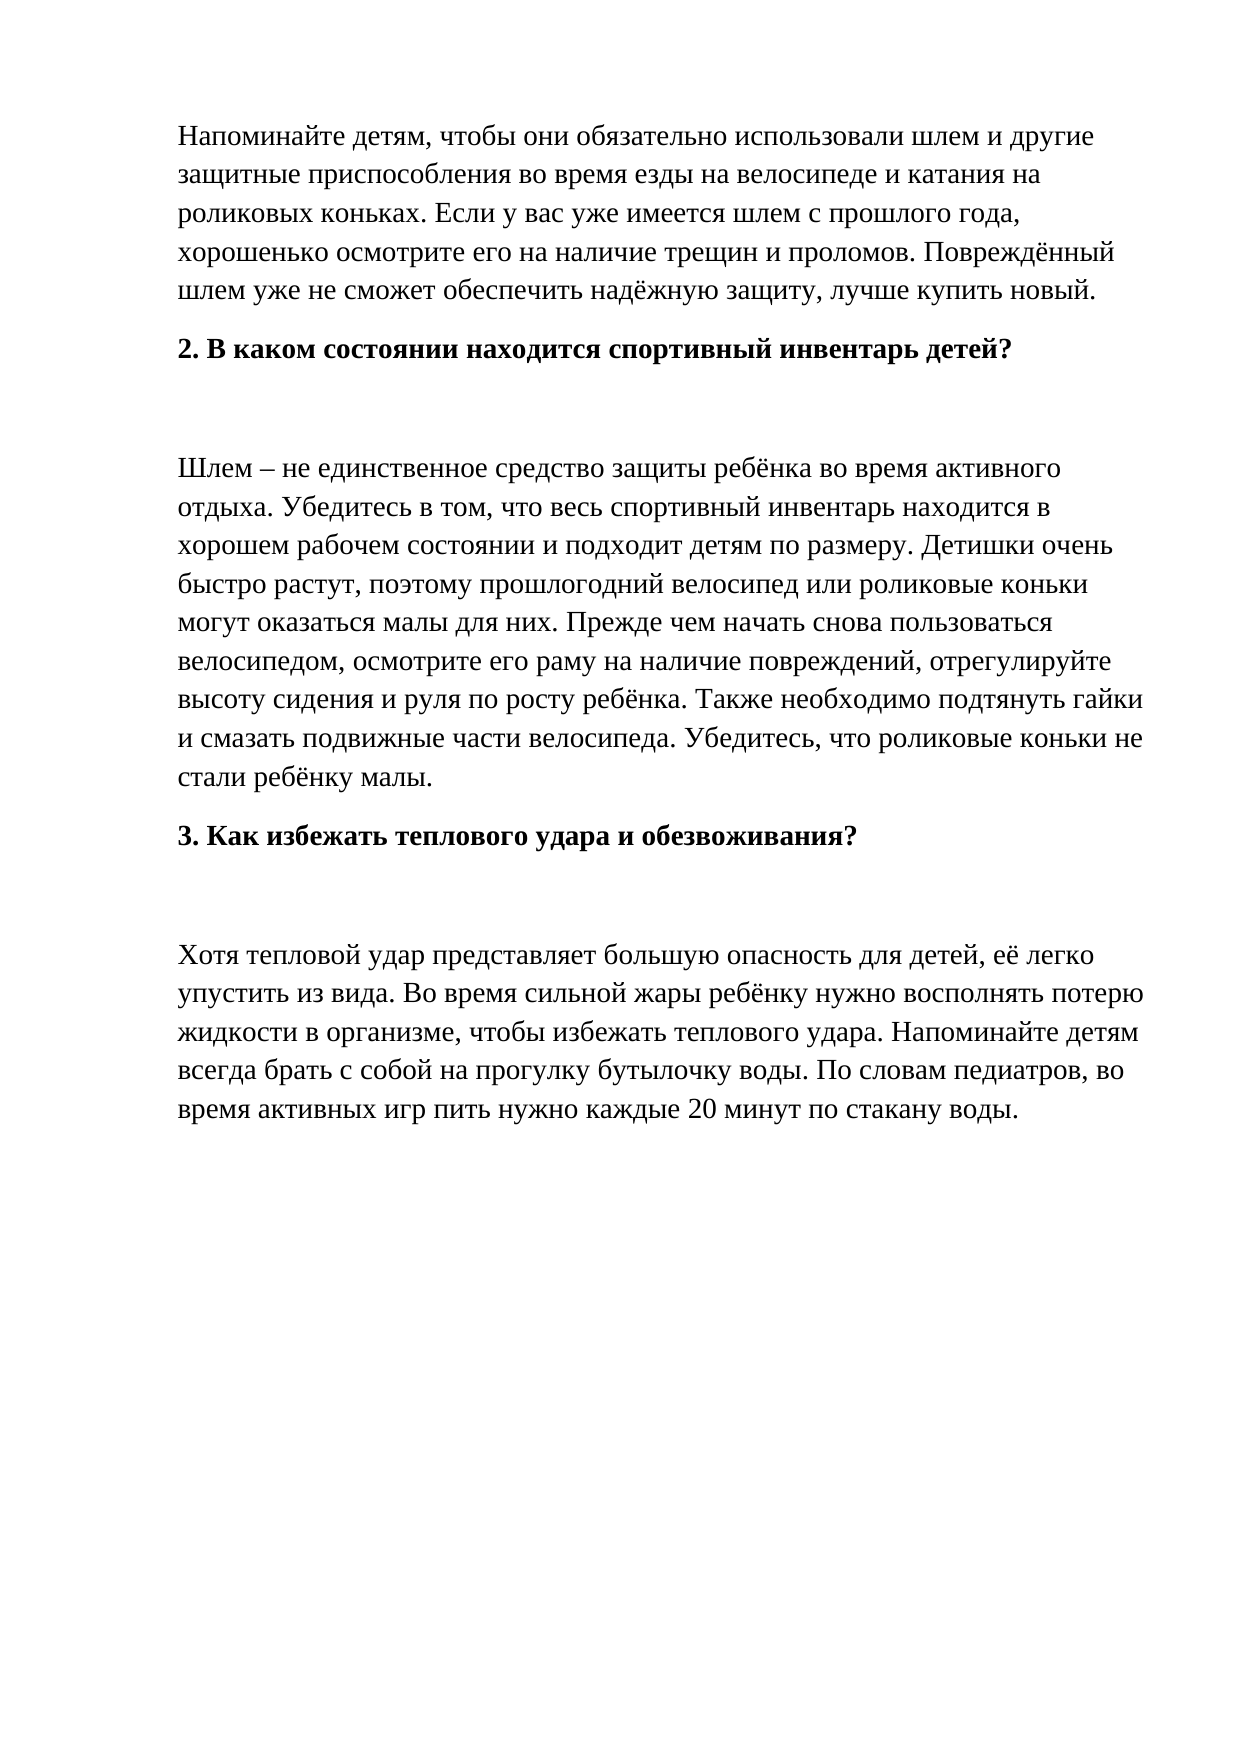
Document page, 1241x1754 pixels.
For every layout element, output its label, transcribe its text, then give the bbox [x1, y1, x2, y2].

text Хотя тепловой удар представляет большую опасность для детей, её легко упустить из вида. Во время сильной жары ребёнку нужно восполнять потерю жидкости в организме, чтобы избежать теплового удара. Напоминайте детям всегда брать с собой на прогулку бутылочку воды. По словам педиатров, во время активных игр пить нужно каждые 20 минут по стакану воды. [177, 937, 1152, 1124]
text Шлем – не единственное средство защиты ребёнка во время активного отдыха. Убедитесь в том, что весь спортивный инвентарь находится в хорошем рабочем состоянии и подходит детям по размеру. Детишки очень быстро растут, поэтому прошлогодний велосипед или роликовые коньки могут оказаться малы для них. Прежде чем начать снова пользоваться велосипедом, осмотрите его раму на наличие повреждений, отрегулируйте высоту сидения и руля по росту ребёнка. Также необходимо подтянуть гайки и смазать подвижные части велосипеда. Убедитесь, что роликовые коньки не стали ребёнку малы. [177, 450, 1152, 792]
text 2. В каком состоянии находится спортивный инвентарь детей? [177, 332, 1152, 365]
text 3. Как избежать теплового удара и обезвоживания? [177, 818, 1152, 852]
text Напоминайте детям, чтобы они обязательно использовали шлем и другие защитные приспособления во время езды на велосипеде и катания на роликовых коньках. Если у вас уже имеется шлем с прошлого года, хорошенько осмотрите его на наличие трещин и проломов. Повреждённый шлем уже не сможет обеспечить надёжную защиту, лучше купить новый. [177, 118, 1152, 306]
